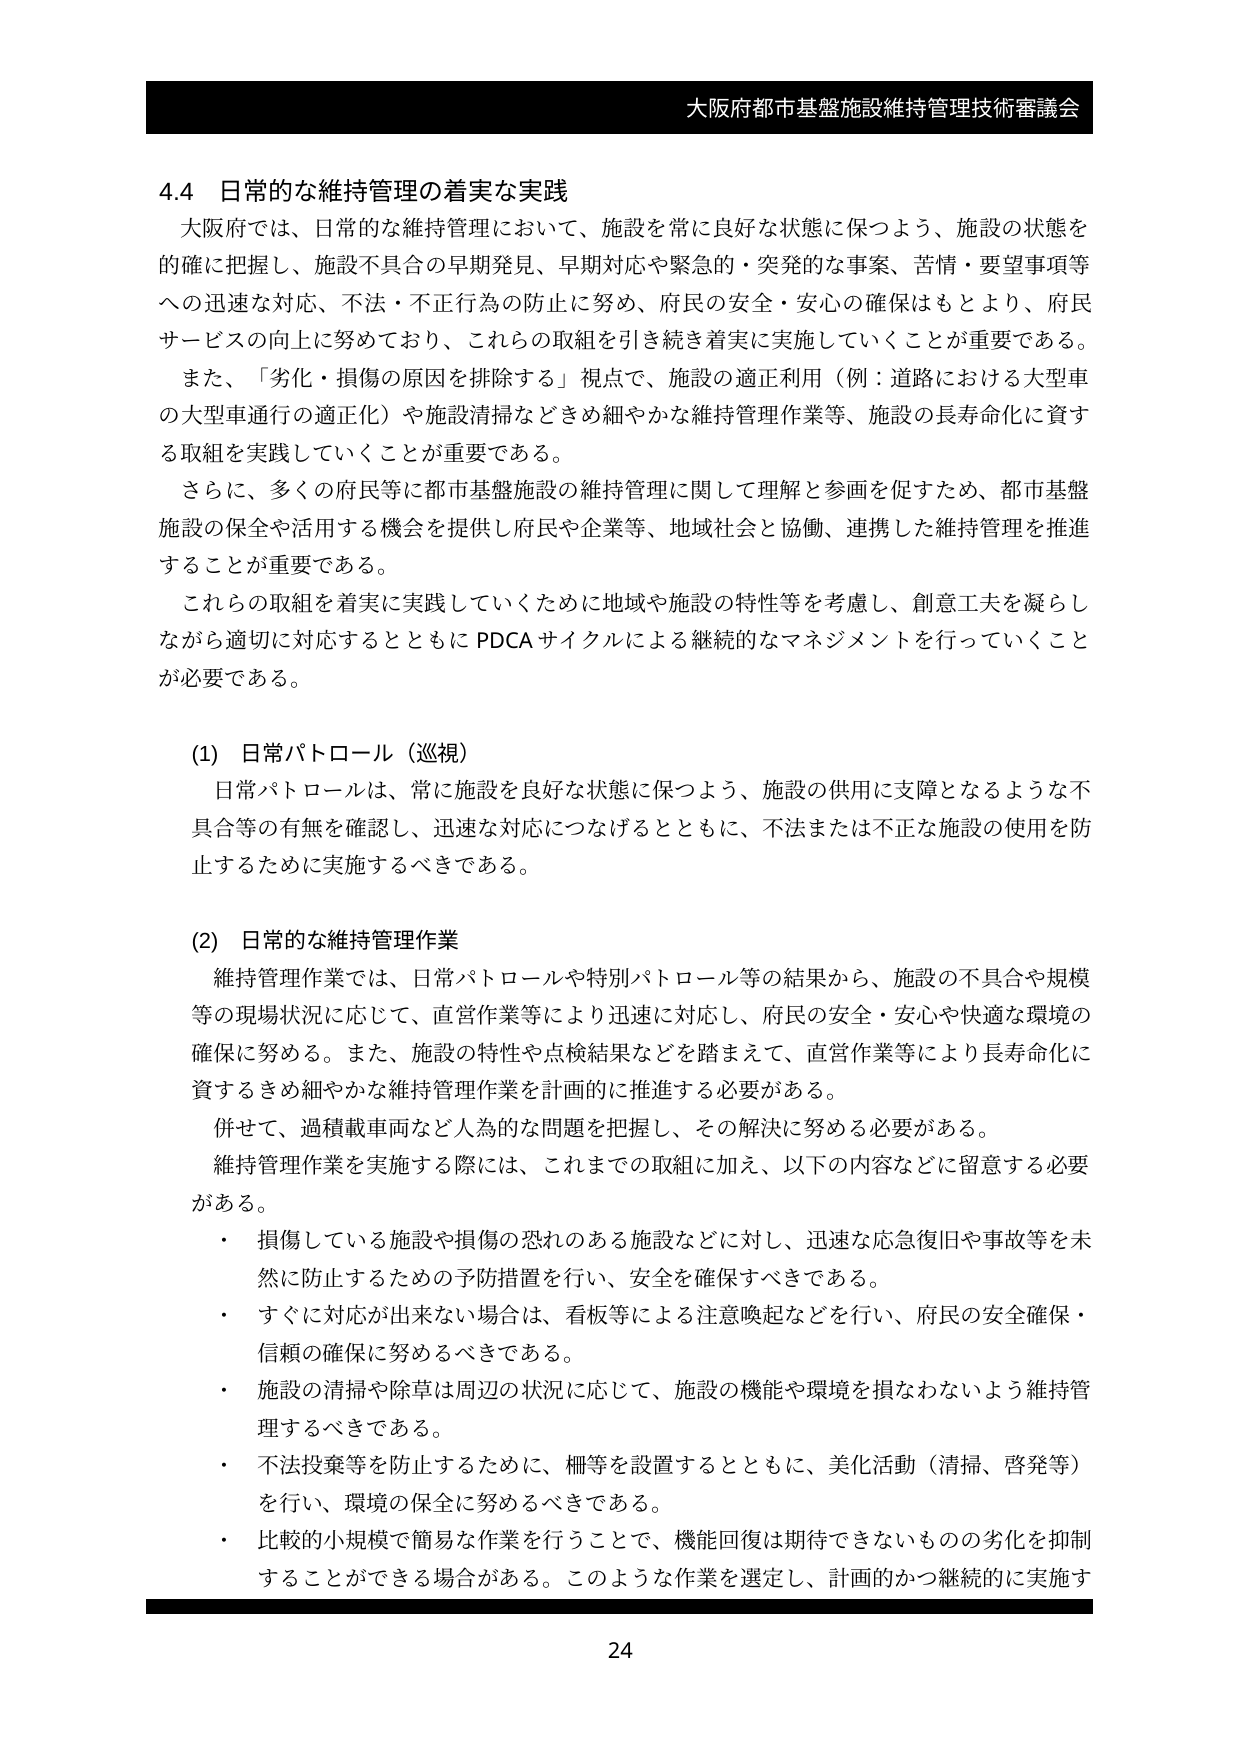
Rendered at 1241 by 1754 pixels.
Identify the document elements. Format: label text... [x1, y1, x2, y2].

list 損傷している施設や損傷の恐れのある施設などに対し、迅速な応急復旧や事故等を未然に防止するための予防措置を行い、安全を確保すべきである。 [213, 1221, 1092, 1296]
list 施設の清掃や除草は周辺の状況に応じて、施設の機能や環境を損なわないよう維持管理するべきである。 [213, 1371, 1092, 1446]
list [213, 1521, 1092, 1596]
text 併せて、過積載車両など人為的な問題を把握し、その解決に努める必要がある。 [191, 1108, 1092, 1146]
text これらの取組を着実に実践していくために地域や施設の特性等を考慮し、創意工夫を凝らしながら適切に対応するとともにPDCAサイクルによる継続的なマネジメントを行っていくことが必要である。 [159, 583, 1092, 696]
subtitle 日常パトロール（巡視） [191, 733, 1092, 771]
subtitle 日常的な維持管理の着実な実践 [159, 171, 1092, 208]
text 大阪府では、日常的な維持管理において、施設を常に良好な状態に保つよう、施設の状態を的確に把握し、施設不具合の早期発見、早期対応や緊急的・突発的な事案、苦情・要望事項等への迅速な対応、不法・不正行為の防止に努め、府民の安全・安心の確保はもとより、府民サービスの向上に努めており、これらの取組を引き続き着実に実施していくことが重要である。 [159, 208, 1092, 358]
text 維持管理作業を実施する際には、これまでの取組に加え、以下の内容などに留意する必要がある。 [191, 1146, 1092, 1221]
text さらに、多くの府民等に都市基盤施設の維持管理に関して理解と参画を促すため、都市基盤施設の保全や活用する機会を提供し府民や企業等、地域社会と協働、連携した維持管理を推進することが重要である。 [159, 471, 1092, 583]
subtitle 日常的な維持管理作業 [191, 921, 1092, 958]
list すぐに対応が出来ない場合は、看板等による注意喚起などを行い、府民の安全確保・信頼の確保に努めるべきである。 [213, 1296, 1092, 1371]
text また、「劣化・損傷の原因を排除する」視点で、施設の適正利用（例：道路における大型車の大型車通行の適正化）や施設清掃などきめ細やかな維持管理作業等、施設の長寿命化に資する取組を実践していくことが重要である。 [159, 358, 1092, 471]
text 日常パトロールは、常に施設を良好な状態に保つよう、施設の供用に支障となるような不具合等の有無を確認し、迅速な対応につなげるとともに、不法または不正な施設の使用を防止するために実施するべきである。 [191, 771, 1092, 883]
text 維持管理作業では、日常パトロールや特別パトロール等の結果から、施設の不具合や規模等の現場状況に応じて、直営作業等により迅速に対応し、府民の安全・安心や快適な環境の確保に努める。また、施設の特性や点検結果などを踏まえて、直営作業等により長寿命化に資するきめ細やかな維持管理作業を計画的に推進する必要がある。 [191, 958, 1092, 1108]
list 不法投棄等を防止するために、柵等を設置するとともに、美化活動（清掃、啓発等）を行い、環境の保全に努めるべきである。 [213, 1446, 1092, 1521]
